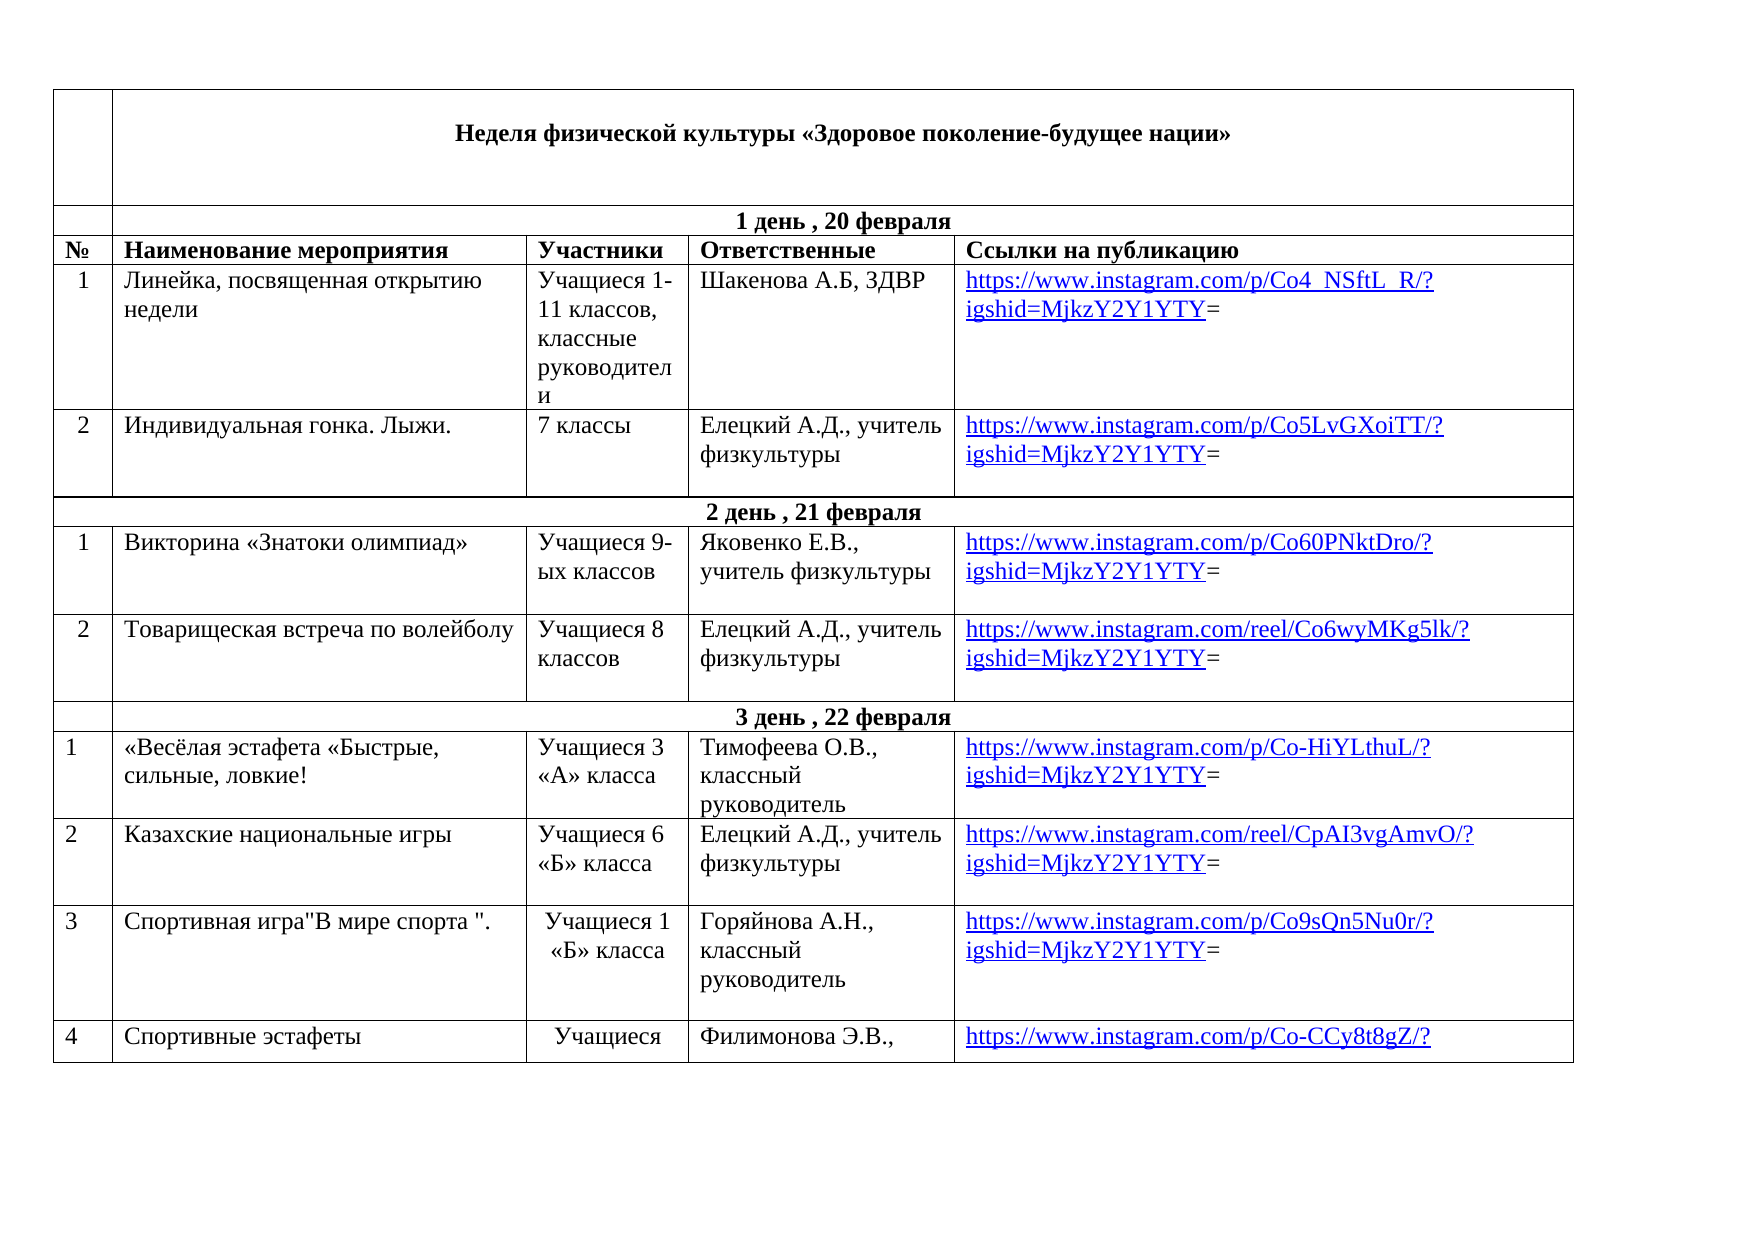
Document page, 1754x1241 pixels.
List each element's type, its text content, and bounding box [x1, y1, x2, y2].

table_cell Спортивные эстафеты [113, 1021, 526, 1062]
table_cell 4 [54, 1021, 112, 1062]
table_cell Шакенова А.Б, ЗДВР [689, 265, 954, 409]
table_cell Ссылки на публикацию [955, 236, 1573, 264]
table_cell 3 день , 22 февраля [113, 702, 1573, 731]
table_cell Елецкий А.Д., учитель физкультуры [689, 819, 954, 905]
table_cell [955, 1021, 1573, 1062]
table_cell Учащиеся 8 классов [527, 615, 688, 701]
table_cell 2 [54, 410, 112, 496]
table_cell https://www.instagram.com/p/Co-HiYLthuL/?igshid=MjkzY2Y1YTY= [955, 732, 1573, 818]
table_cell Яковенко Е.В., учитель физкультуры [689, 527, 954, 613]
table_cell https://www.instagram.com/p/Co5LvGXoiTT/?igshid=MjkzY2Y1YTY= [955, 410, 1573, 496]
table_cell [54, 702, 112, 731]
table_cell Учащиеся 6 «Б» класса [527, 819, 688, 905]
table_cell «Весёлая эстафета «Быстрые, сильные, ловкие! [113, 732, 526, 818]
table_cell Участники [527, 236, 688, 264]
table_cell Индивидуальная гонка. Лыжи. [113, 410, 526, 496]
table_cell https://www.instagram.com/p/Co4_NSftL_R/?igshid=MjkzY2Y1YTY= [955, 265, 1573, 409]
table_cell 1 [54, 265, 112, 409]
table_cell Викторина «Знатоки олимпиад» [113, 527, 526, 613]
table_cell Учащиеся 3 «А» класса [527, 732, 688, 818]
table_cell Горяйнова А.Н., классный руководитель [689, 906, 954, 1020]
table_cell Спортивная игра"В мире спорта ". [113, 906, 526, 1020]
table_header [54, 90, 112, 205]
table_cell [689, 1021, 954, 1062]
table_cell Учащиеся 9-ых классов [527, 527, 688, 613]
table_cell 2 [54, 819, 112, 905]
table_header Неделя физической культуры «Здоровое поколение-будущее нации» [113, 90, 1573, 205]
table_cell Казахские национальные игры [113, 819, 526, 905]
table_cell https://www.instagram.com/p/Co60PNktDro/?igshid=MjkzY2Y1YTY= [955, 527, 1573, 613]
table_cell Товарищеская встреча по волейболу [113, 615, 526, 701]
table_cell Учащиеся 1-11 классов, классные руководители [527, 265, 688, 409]
table_cell Наименование мероприятия [113, 236, 526, 264]
table_cell Линейка, посвященная открытию недели [113, 265, 526, 409]
table_cell 7 классы [527, 410, 688, 496]
table_cell Тимофеева О.В., классный руководитель [689, 732, 954, 818]
table_cell https://www.instagram.com/reel/Co6wyMKg5lk/?igshid=MjkzY2Y1YTY= [955, 615, 1573, 701]
table_cell № [54, 236, 112, 264]
table_cell 1 [54, 527, 112, 613]
table_cell Елецкий А.Д., учитель физкультуры [689, 615, 954, 701]
table_cell https://www.instagram.com/reel/CpAI3vgAmvO/?igshid=MjkzY2Y1YTY= [955, 819, 1573, 905]
table_cell https://www.instagram.com/p/Co9sQn5Nu0r/?igshid=MjkzY2Y1YTY= [955, 906, 1573, 1020]
table_cell [54, 206, 112, 234]
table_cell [527, 1021, 688, 1062]
table_cell 1 [54, 732, 112, 818]
table_cell 3 [54, 906, 112, 1020]
table_cell Елецкий А.Д., учитель физкультуры [689, 410, 954, 496]
table_cell Ответственные [689, 236, 954, 264]
table_cell 2 день , 21 февраля [54, 498, 1573, 526]
table_cell Учащиеся 1 «Б» класса [527, 906, 688, 1020]
table_cell 2 [54, 615, 112, 701]
table_cell 1 день , 20 февраля [113, 206, 1573, 234]
